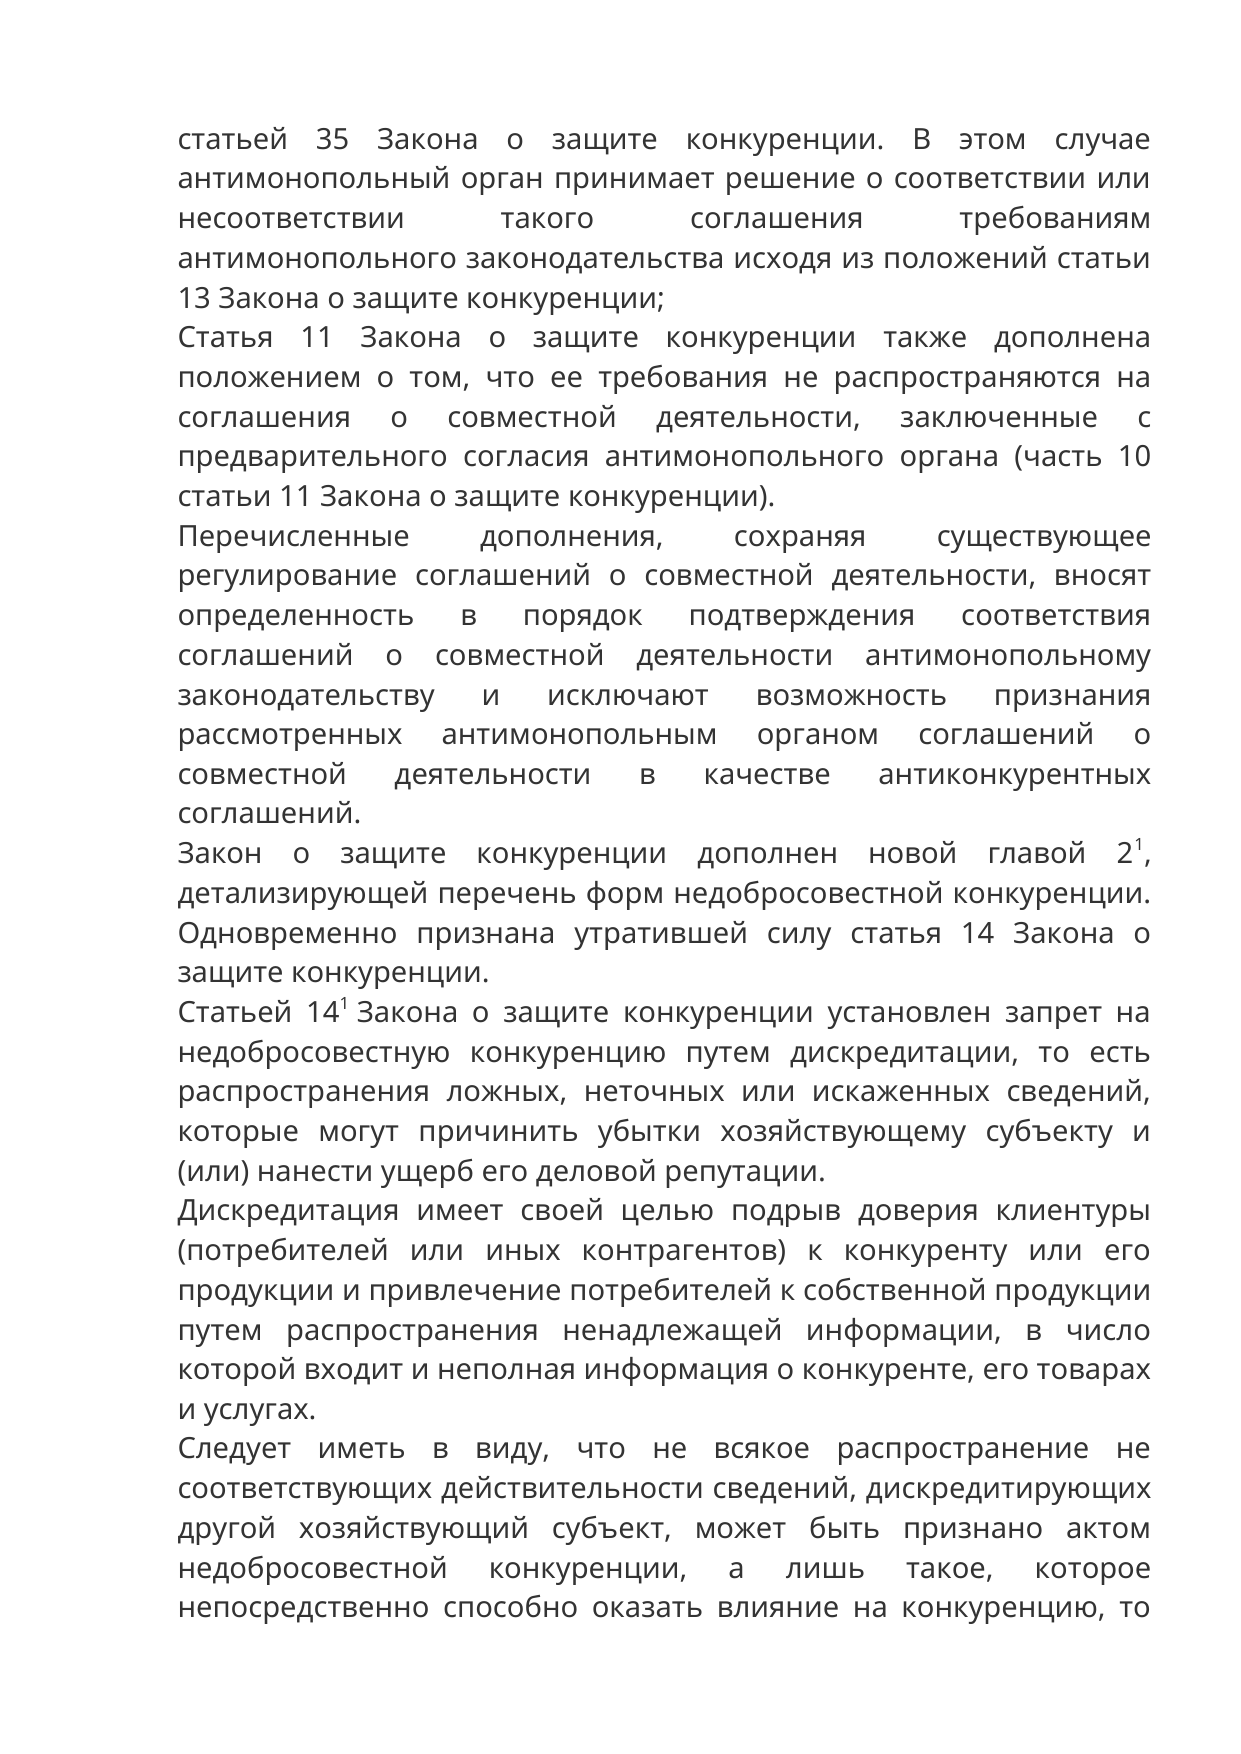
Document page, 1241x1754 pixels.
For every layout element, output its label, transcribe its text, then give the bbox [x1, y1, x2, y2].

text Статья 11 Закона о защите конкуренции также дополнена положением о том, что ее требования не распространяются на соглашения о совместной деятельности, заключенные с предварительного согласия антимонопольного органа (часть 10 статьи 11 Закона о защите конкуренции). [177, 317, 1152, 515]
text Дискредитация имеет своей целью подрыв доверия клиентуры (потребителей или иных контрагентов) к конкуренту или его продукции и привлечение потребителей к собственной продукции путем распространения ненадлежащей информации, в число которой входит и неполная информация о конкуренте, его товарах и услугах. [177, 1190, 1152, 1428]
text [177, 1428, 1152, 1626]
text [177, 118, 1152, 317]
text Перечисленные дополнения, сохраняя существующее регулирование соглашений о совместной деятельности, вносят определенность в порядок подтверждения соответствия соглашений о совместной деятельности антимонопольному законодательству и исключают возможность признания рассмотренных антимонопольным органом соглашений о совместной деятельности в качестве антиконкурентных соглашений. [177, 515, 1152, 832]
text Статьей 141 Закона о защите конкуренции установлен запрет на недобросовестную конкуренцию путем дискредитации, то есть распространения ложных, неточных или искаженных сведений, которые могут причинить убытки хозяйствующему субъекту и (или) нанести ущерб его деловой репутации. [177, 991, 1152, 1190]
text Закон о защите конкуренции дополнен новой главой 21, детализирующей перечень форм недобросовестной конкуренции. Одновременно признана утратившей силу статья 14 Закона о защите конкуренции. [177, 832, 1152, 991]
